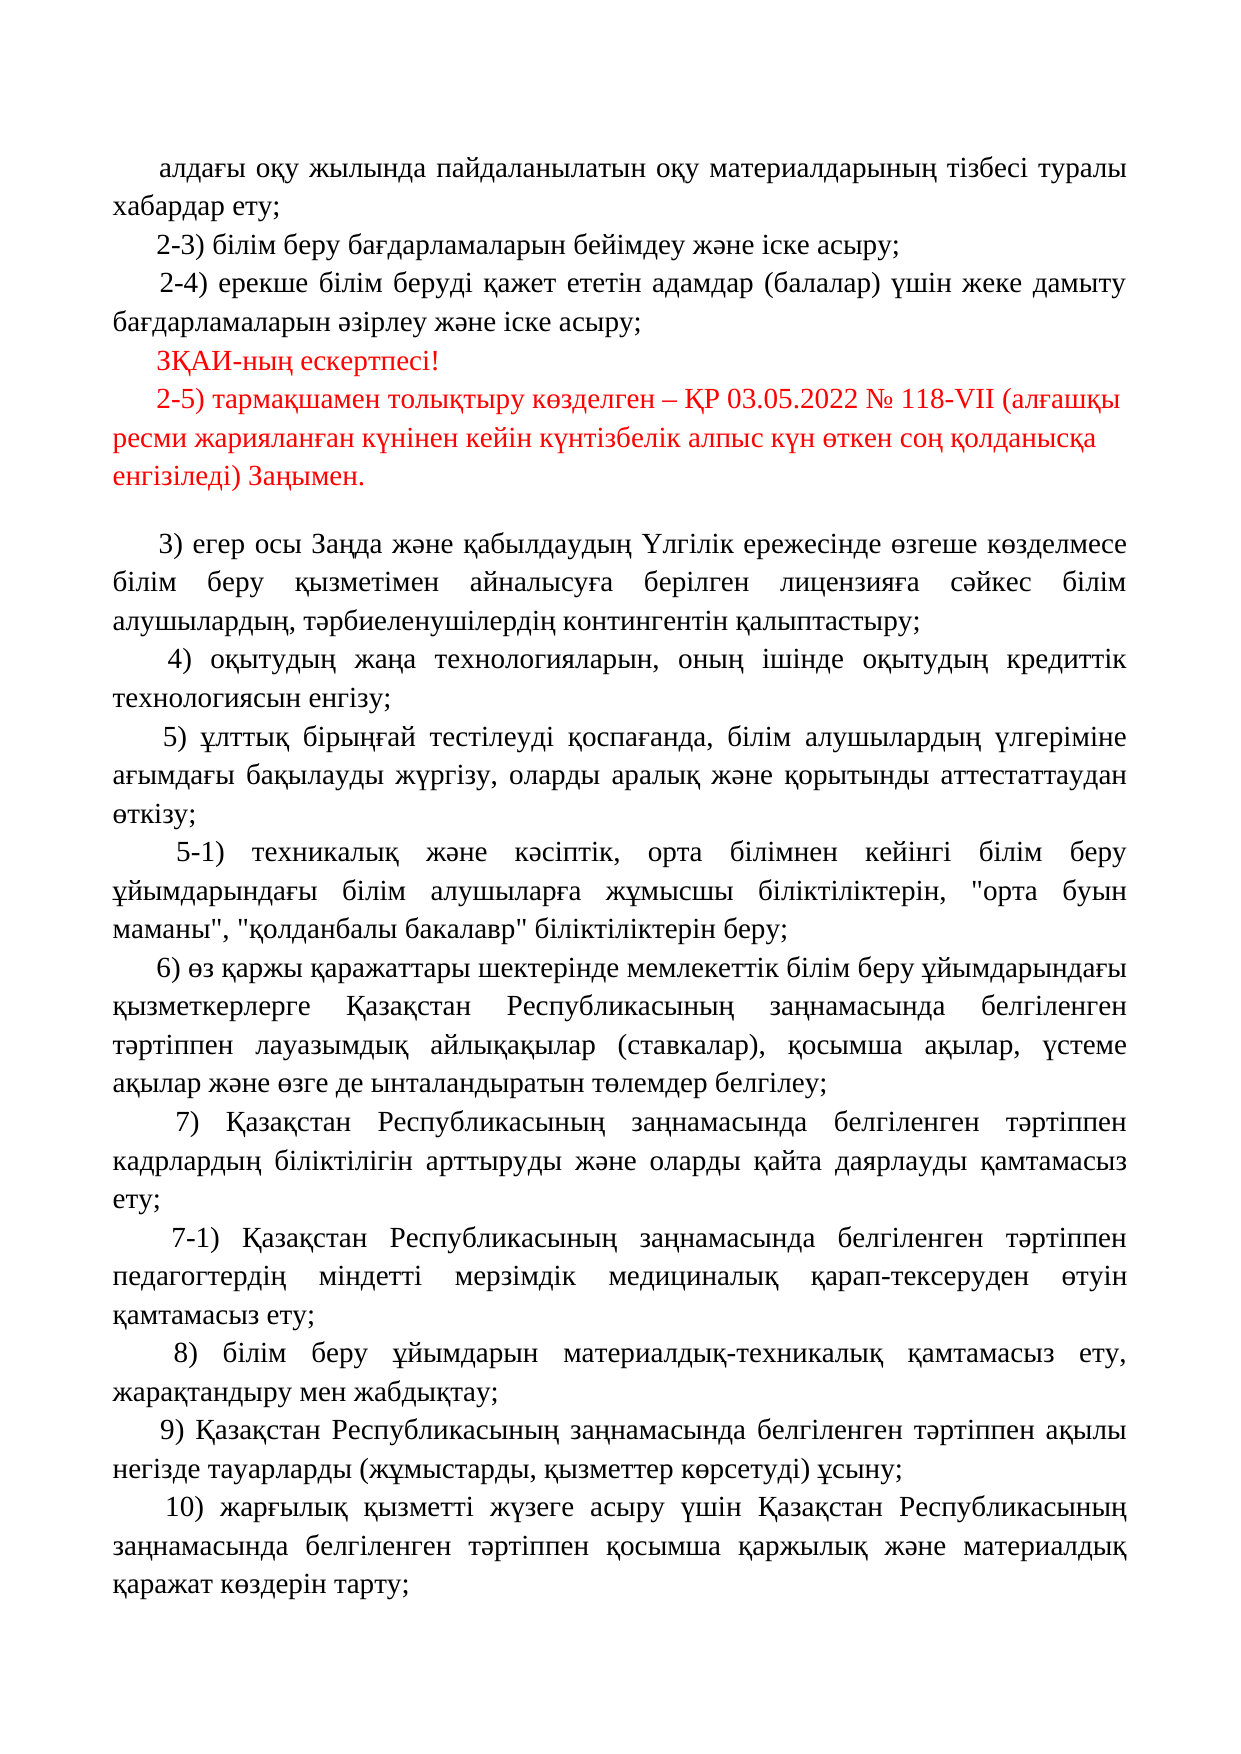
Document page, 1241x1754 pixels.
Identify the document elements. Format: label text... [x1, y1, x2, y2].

text 2-3) білім беру бағдарламаларын бейімдеу және іске асыру; [112, 227, 1128, 261]
text 9) Қазақстан Республикасының заңнамасында белгіленген тәртіппен ақылы негізде тауарларды (жұмыстарды, қызметтер көрсетуді) ұсыну; [112, 1412, 1128, 1484]
text 2-4) ерекше білім беруді қажет ететін адамдар (балалар) үшін жеке дамыту бағдарламаларын әзірлеу және іске асыру; [112, 266, 1128, 338]
text 6) өз қаржы қаражаттары шектерінде мемлекеттік білім беру ұйымдарындағы қызметкерлерге Қазақстан Республикасының заңнамасында белгіленген тәртіппен лауазымдық айлықақылар (ставкалар), қосымша ақылар, үстеме ақылар және өзге де ынталандыратын төлемдер белгілеу; [112, 950, 1128, 1099]
text 5) ұлттық бірыңғай тестілеуді қоспағанда, білім алушылардың үлгеріміне ағымдағы бақылауды жүргізу, оларды аралық және қорытынды аттестаттаудан өткізу; [112, 719, 1128, 829]
text алдағы оқу жылында пайдаланылатын оқу материалдарының тізбесі туралы хабардар ету; [112, 150, 1128, 222]
text ЗҚАИ-ның ескертпесі! 2-5) тармақшамен толықтыру көзделген – ҚР 03.05.2022 № 118-VII (алғашқы ресми жарияланған күнінен кейін күнтізбелік алпыс күн өткен соң қолданысқа енгізіледі) Заңымен. [112, 343, 1128, 522]
text 4) оқытудың жаңа технологияларын, оның ішінде оқытудың кредиттік технологиясын енгізу; [112, 642, 1128, 714]
text 5-1) техникалық және кәсіптік, орта білімнен кейінгі білім беру ұйымдарындағы білім алушыларға жұмысшы біліктіліктерін, "орта буын маманы", "қолданбалы бакалавр" біліктіліктерін беру; [112, 834, 1128, 945]
text 8) білім беру ұйымдарын материалдық-техникалық қамтамасыз ету, жарақтандыру мен жабдықтау; [112, 1335, 1128, 1407]
text 7) Қазақстан Республикасының заңнамасында белгіленген тәртіппен кадрлардың біліктілігін арттыруды және оларды қайта даярлауды қамтамасыз ету; [112, 1104, 1128, 1215]
text 7-1) Қазақстан Республикасының заңнамасында белгіленген тәртіппен педагогтердің міндетті мерзімдік медициналық қарап-тексеруден өтуін қамтамасыз ету; [112, 1220, 1128, 1330]
text 10) жарғылық қызметті жүзеге асыру үшін Қазақстан Республикасының заңнамасында белгіленген тәртіппен қосымша қаржылық және материалдық қаражат көздерін тарту; [112, 1489, 1128, 1600]
text 3) егер осы Заңда және қабылдаудың Үлгілік ережесінде өзгеше көзделмесе бiлiм беру қызметiмен айналысуға берілген лицензияға сәйкес білім алушылардың, тәрбиеленушілердің контингентін қалыптастыру; [112, 526, 1128, 637]
